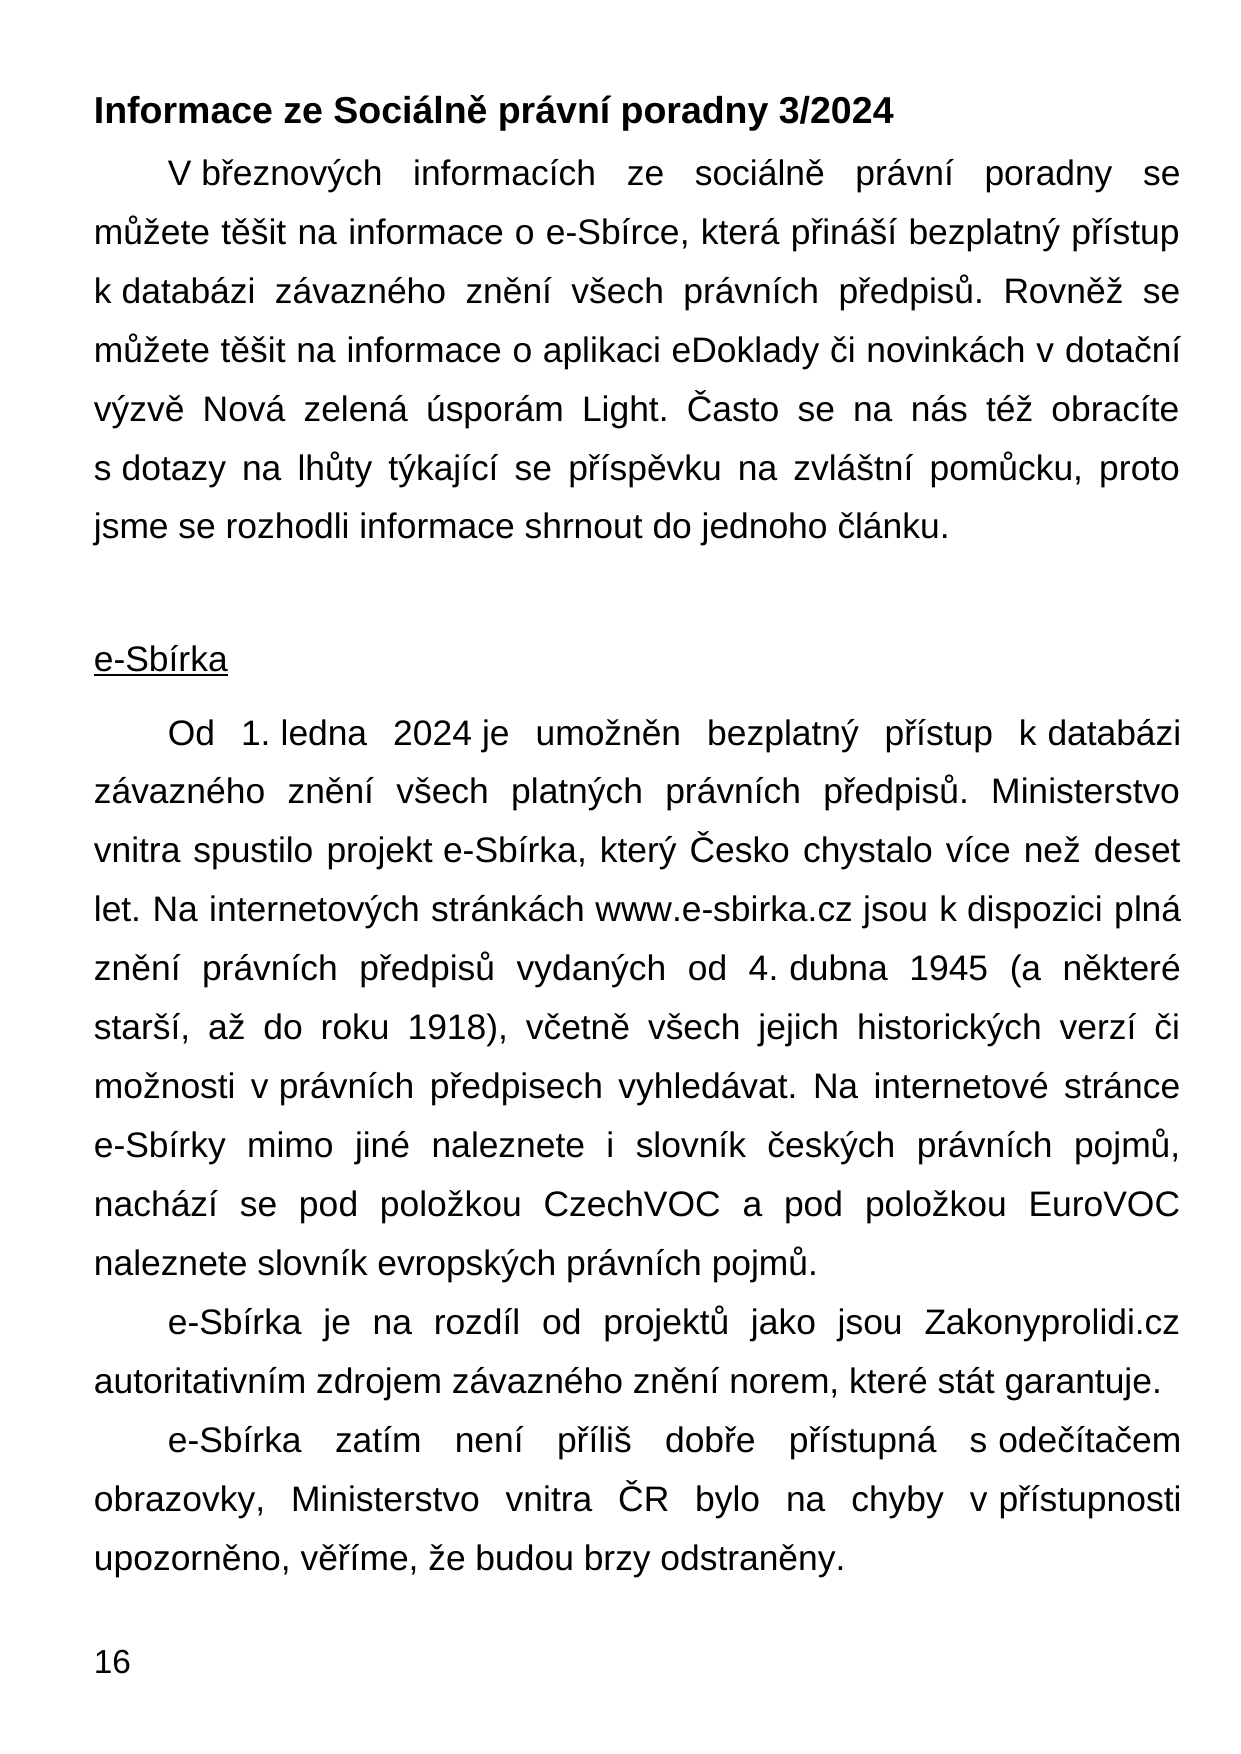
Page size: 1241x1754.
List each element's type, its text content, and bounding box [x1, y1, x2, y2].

text Od 1. ledna 2024 je umožněn bezplatný přístup k databázi závazného znění všech platných právních předpisů. Ministerstvo vnitra spustilo projekt e-Sbírka, který Česko chystalo více než deset let. Na internetových stránkách www.e-sbirka.cz jsou k dispozici plná znění právních předpisů vydaných od 4. dubna 1945 (a některé starší, až do roku 1918), včetně všech jejich historických verzí či možnosti v právních předpisech vyhledávat. Na internetové stránce e-Sbírky mimo jiné naleznete i slovník českých právních pojmů, nachází se pod položkou CzechVOC a pod položkou EuroVOC naleznete slovník evropských právních pojmů. [94, 712, 1181, 1283]
text V březnových informacích ze sociálně právní poradny se můžete těšit na informace o e-Sbírce, která přináší bezplatný přístup k databázi závazného znění všech právních předpisů. Rovněž se můžete těšit na informace o aplikaci eDoklady či novinkách v dotační výzvě Nová zelená úsporám Light. Často se na nás též obracíte s dotazy na lhůty týkající se příspěvku na zvláštní pomůcku, proto jsme se rozhodli informace shrnout do jednoho článku. [94, 152, 1181, 546]
text e-Sbírka [94, 638, 1181, 679]
text e-Sbírka je na rozdíl od projektů jako jsou Zakonyprolidi.cz autoritativním zdrojem závazného znění norem, které stát garantuje. [94, 1301, 1181, 1401]
text Informace ze Sociálně právní poradny 3/2024 [94, 89, 1181, 132]
text e-Sbírka zatím není příliš dobře přístupná s odečítačem obrazovky, Ministerstvo vnitra ČR bylo na chyby v přístupnosti upozorněno, věříme, že budou brzy odstraněny. [94, 1419, 1181, 1578]
